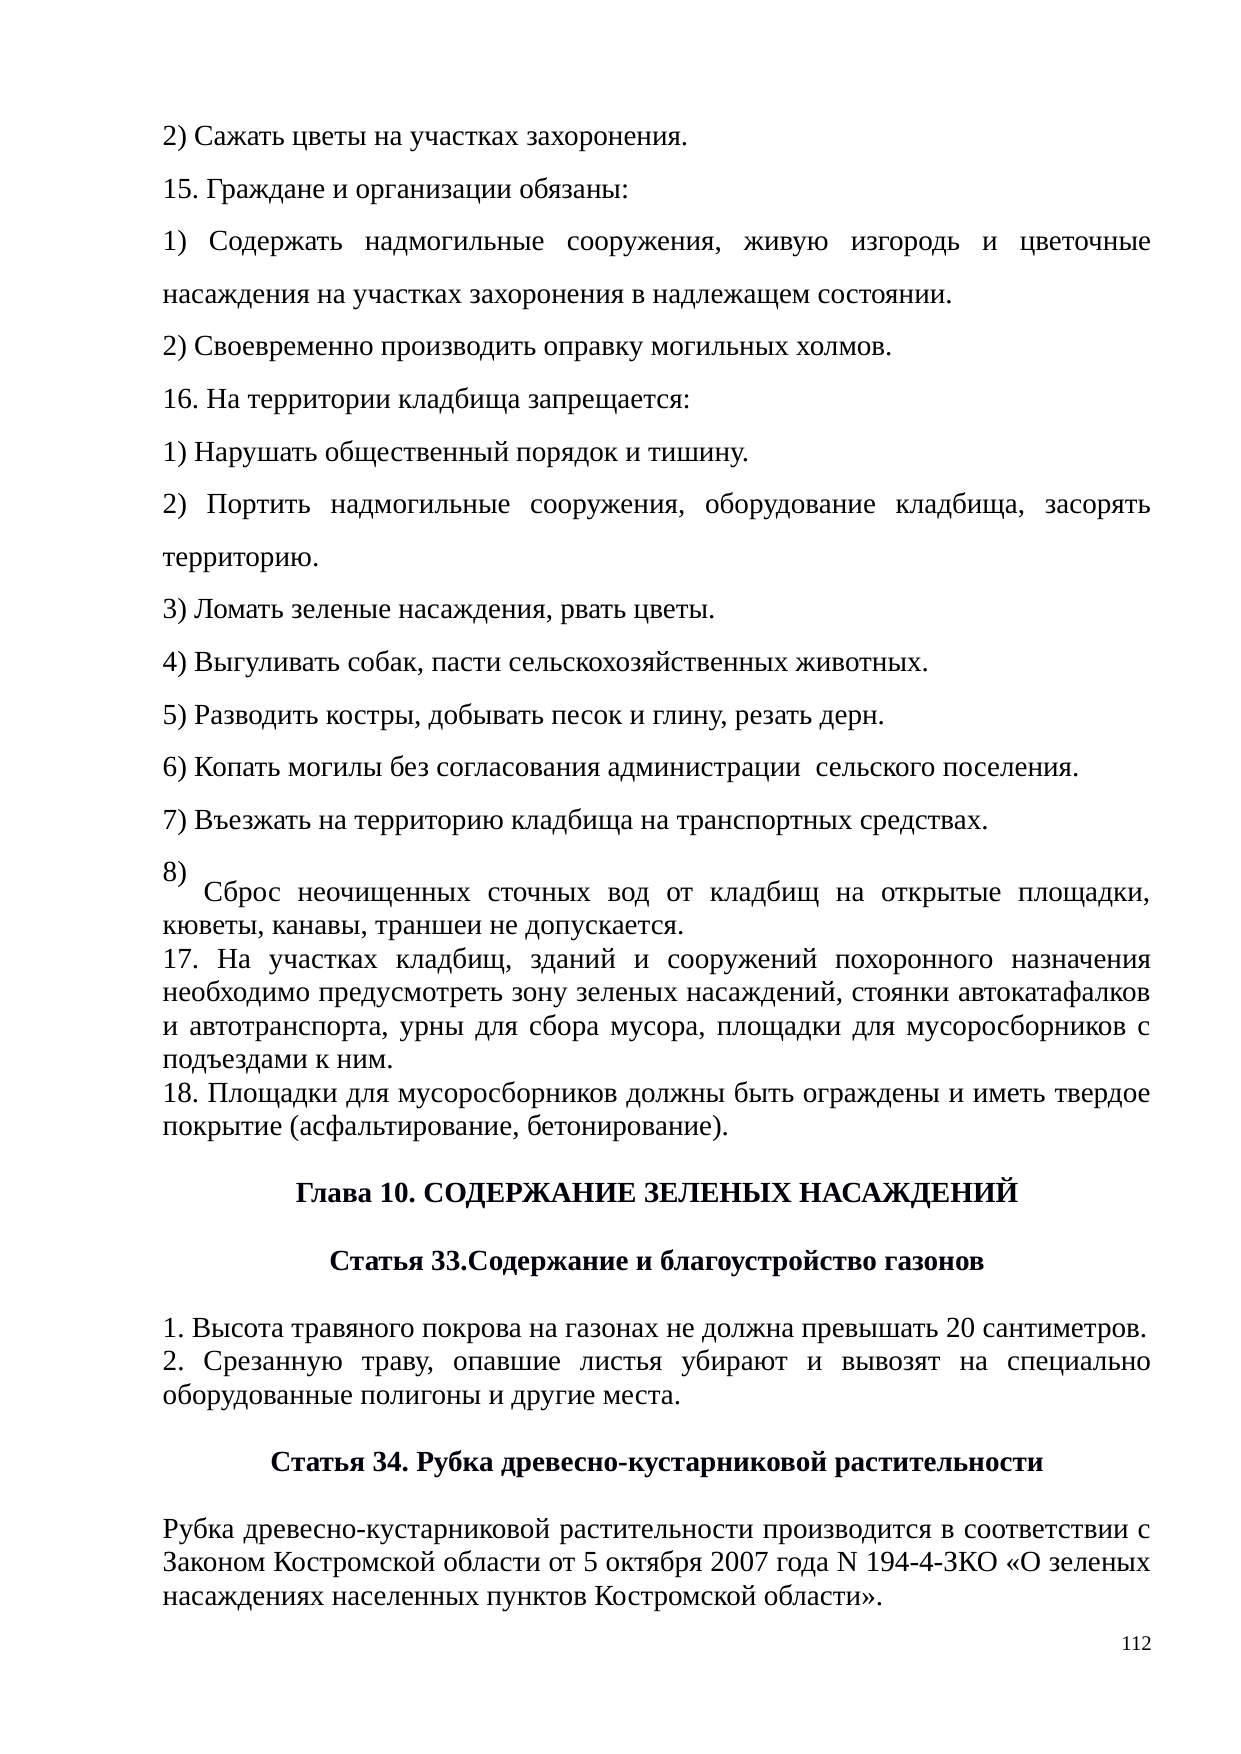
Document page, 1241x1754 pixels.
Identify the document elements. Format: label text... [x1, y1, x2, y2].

text 1. Высота травяного покрова на газонах не должна превышать 20 сантиметров. [162, 1310, 1152, 1343]
text Глава 10. СОДЕРЖАНИЕ ЗЕЛЕНЫХ НАСАЖДЕНИЙ [162, 1176, 1152, 1209]
text 1) Нарушать общественный порядок и тишину. [162, 434, 1152, 486]
text 2) Своевременно производить оправку могильных холмов. [162, 328, 1152, 381]
text 2. Срезанную траву, опавшие листья убирают и вывозят на специально оборудованные полигоны и другие места. [162, 1343, 1152, 1410]
text 17. На участках кладбищ, зданий и сооружений похоронного назначения необходимо предусмотреть зону зеленых насаждений, стоянки автокатафалков и автотранспорта, урны для сбора мусора, площадки для мусоросборников с подъездами к ним. [162, 941, 1152, 1075]
text 8) Сброс неочищенных сточных вод от кладбищ на открытые площадки, кюветы, канавы, траншеи не допускается. [162, 854, 1152, 941]
text 7) Въезжать на территорию кладбища на транспортных средствах. [162, 802, 1152, 854]
text 5) Разводить костры, добывать песок и глину, резать дерн. [162, 697, 1152, 749]
text 16. На территории кладбища запрещается: [162, 381, 1152, 434]
text Рубка древесно-кустарниковой растительности производится в соответствии с Законом Костромской области от 5 октября 2007 года N 194-4-ЗКО «О зеленых насаждениях населенных пунктов Костромской области». [162, 1511, 1152, 1612]
text 3) Ломать зеленые насаждения, рвать цветы. [162, 592, 1152, 644]
text 15. Граждане и организации обязаны: [162, 171, 1152, 223]
text 2) Портить надмогильные сооружения, оборудование кладбища, засорять территорию. [162, 486, 1152, 592]
text 18. Площадки для мусоросборников должны быть ограждены и иметь твердое покрытие (асфальтирование, бетонирование). [162, 1075, 1152, 1142]
text 2) Сажать цветы на участках захоронения. [162, 118, 1152, 171]
text 4) Выгуливать собак, пасти сельскохозяйственных животных. [162, 644, 1152, 697]
text Статья 33.Содержание и благоустройство газонов [162, 1243, 1152, 1276]
text 6) Копать могилы без согласования администрации сельского поселения. [162, 749, 1152, 802]
text 1) Содержать надмогильные сооружения, живую изгородь и цветочные насаждения на участках захоронения в надлежащем состоянии. [162, 223, 1152, 328]
text Статья 34. Рубка древесно-кустарниковой растительности [162, 1444, 1152, 1477]
